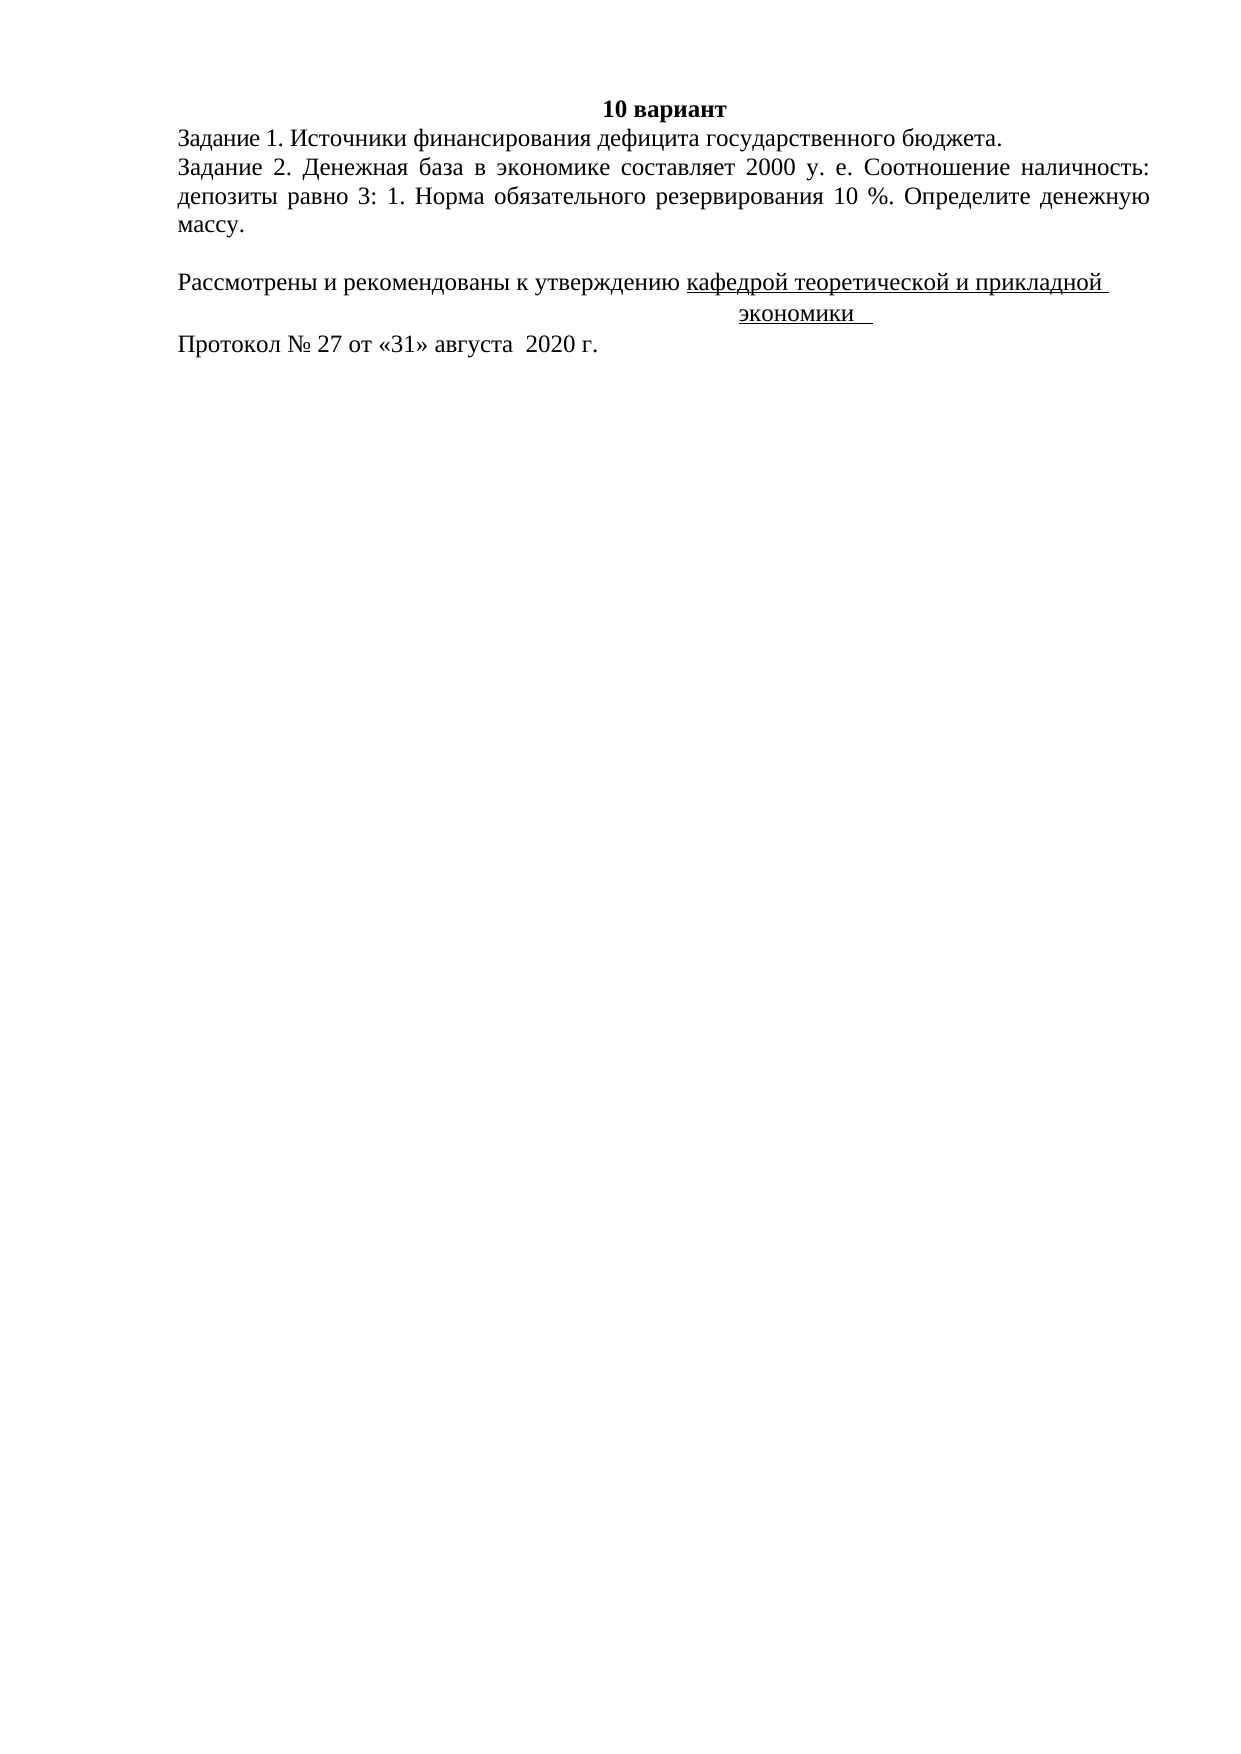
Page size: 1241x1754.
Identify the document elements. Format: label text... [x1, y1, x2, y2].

text Задание 1. Источники финансирования дефицита государственного бюджета. [177, 123, 1152, 152]
text Протокол № 27 от «31» августа 2020 г. [177, 329, 1152, 358]
text Рассмотрены и рекомендованы к утверждению кафедрой теоретической и прикладной экономики [177, 267, 1152, 327]
text 10 вариант [177, 94, 1152, 123]
text Задание 2. Денежная база в экономике составляет 2000 у. е. Соотношение наличность: депозиты равно 3: 1. Норма обязательного резервирования 10 %. Определите денежную массу. [177, 152, 1152, 238]
